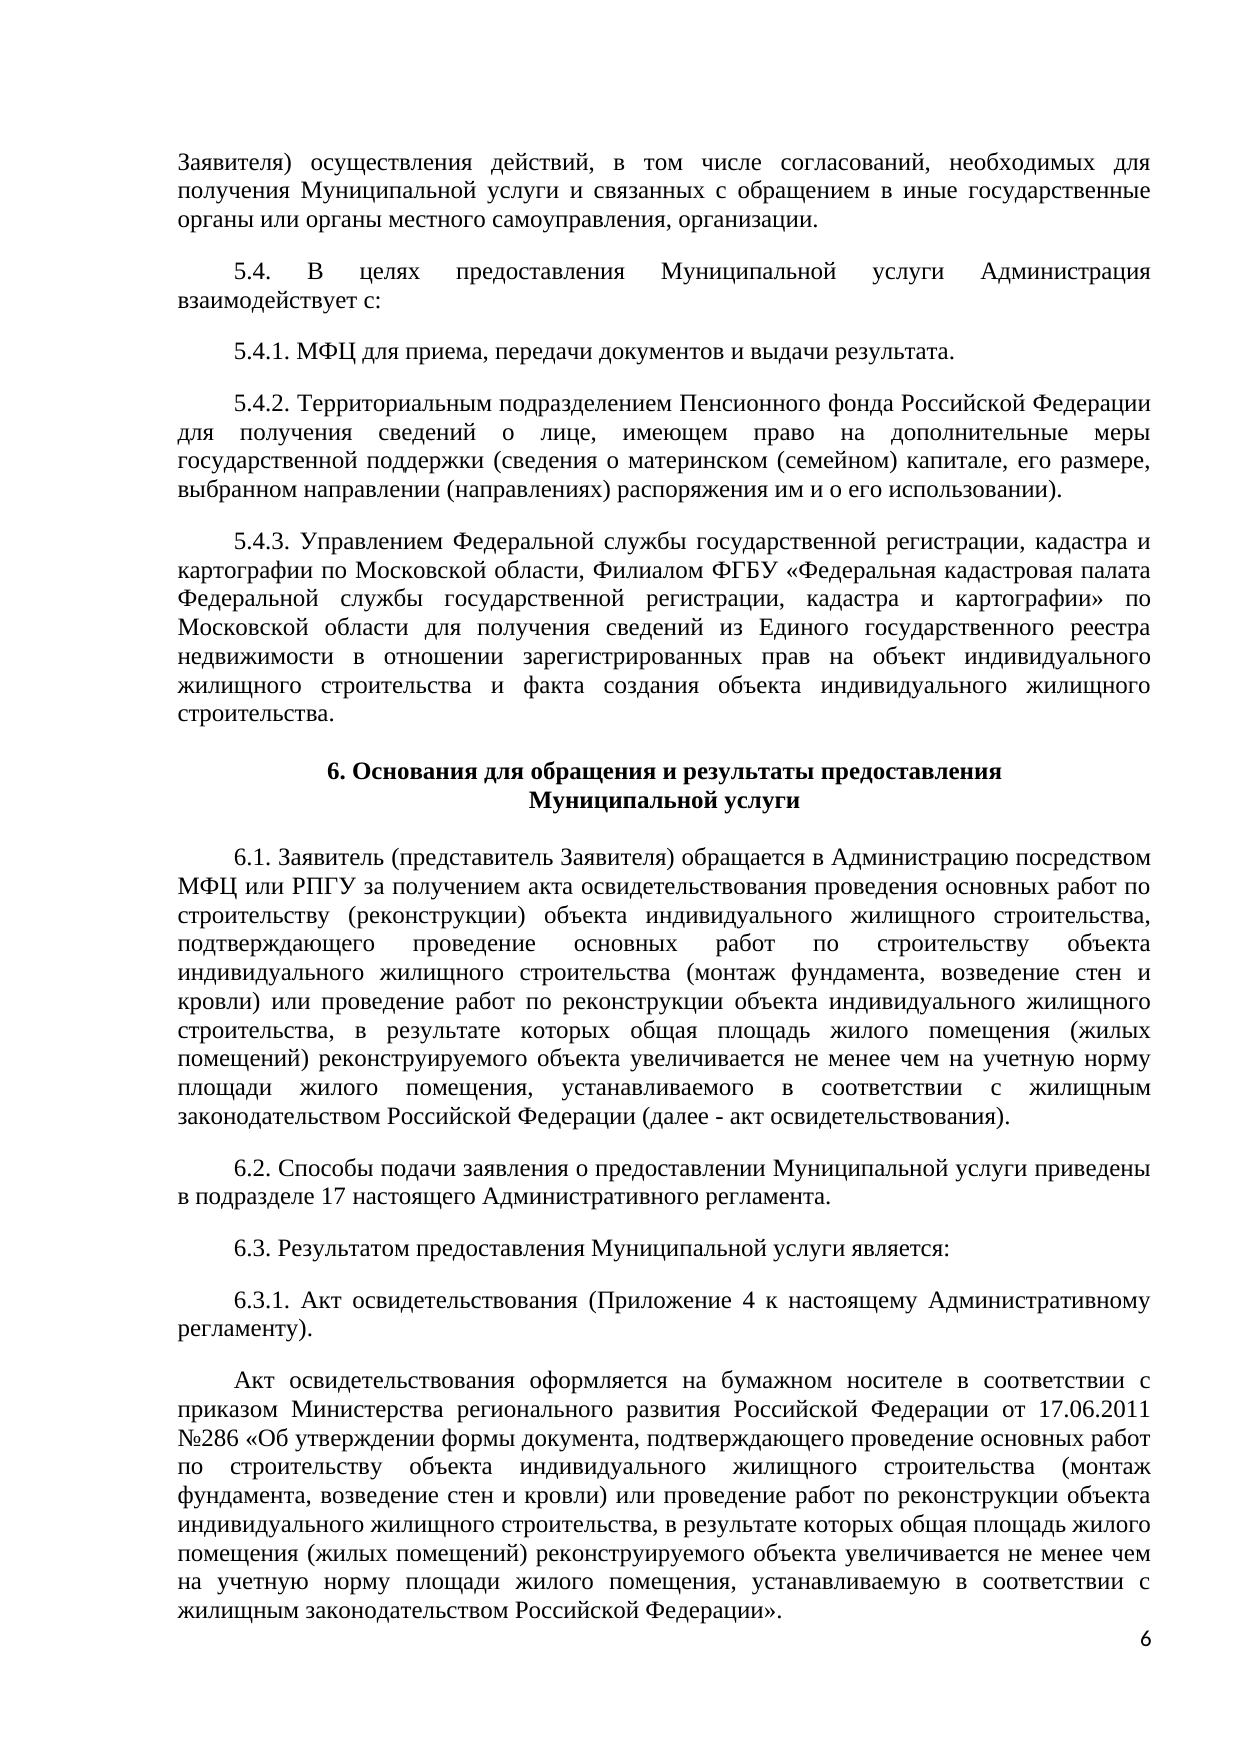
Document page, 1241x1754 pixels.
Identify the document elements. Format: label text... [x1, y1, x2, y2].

text 6.3. Результатом предоставления Муниципальной услуги является: [177, 1233, 1152, 1262]
text 5.4.1. МФЦ для приема, передачи документов и выдачи результата. [177, 336, 1152, 365]
text Муниципальной услуги [177, 785, 1152, 813]
text 5.4.2. Территориальным подразделением Пенсионного фонда Российской Федерации для получения сведений о лице, имеющем право на дополнительные меры государственной поддержки (сведения о материнском (семейном) капитале, его размере, выбранном направлении (направлениях) распоряжения им и о его использовании). [177, 388, 1152, 503]
text 6.3.1. Акт освидетельствования (Приложение 4 к настоящему Административному регламенту). [177, 1285, 1152, 1342]
text 6. Основания для обращения и результаты предоставления [177, 756, 1152, 785]
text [177, 118, 1152, 233]
text 6.2. Способы подачи заявления о предоставлении Муниципальной услуги приведены в подразделе 17 настоящего Административного регламента. [177, 1153, 1152, 1210]
text Акт освидетельствования оформляется на бумажном носителе в соответствии с приказом Министерства регионального развития Российской Федерации от 17.06.2011 №286 «Об утверждении формы документа, подтверждающего проведение основных работ по строительству объекта индивидуального жилищного строительства (монтаж фундамента, возведение стен и кровли) или проведение работ по реконструкции объекта индивидуального жилищного строительства, в результате которых общая площадь жилого помещения (жилых помещений) реконструируемого объекта увеличивается не менее чем на учетную норму площади жилого помещения, устанавливаемую в соответствии с жилищным законодательством Российской Федерации». [177, 1365, 1152, 1624]
text 5.4.3. Управлением Федеральной службы государственной регистрации, кадастра и картографии по Московской области, Филиалом ФГБУ «Федеральная кадастровая палата Федеральной службы государственной регистрации, кадастра и картографии» по Московской области для получения сведений из Единого государственного реестра недвижимости в отношении зарегистрированных прав на объект индивидуального жилищного строительства и факта создания объекта индивидуального жилищного строительства. [177, 526, 1152, 727]
text 5.4. В целях предоставления Муниципальной услуги Администрация взаимодействует с: [177, 256, 1152, 313]
text 6.1. Заявитель (представитель Заявителя) обращается в Администрацию посредством МФЦ или РПГУ за получением акта освидетельствования проведения основных работ по строительству (реконструкции) объекта индивидуального жилищного строительства, подтверждающего проведение основных работ по строительству объекта индивидуального жилищного строительства (монтаж фундамента, возведение стен и кровли) или проведение работ по реконструкции объекта индивидуального жилищного строительства, в результате которых общая площадь жилого помещения (жилых помещений) реконструируемого объекта увеличивается не менее чем на учетную норму площади жилого помещения, устанавливаемого в соответствии с жилищным законодательством Российской Федерации (далее - акт освидетельствования). [177, 842, 1152, 1130]
